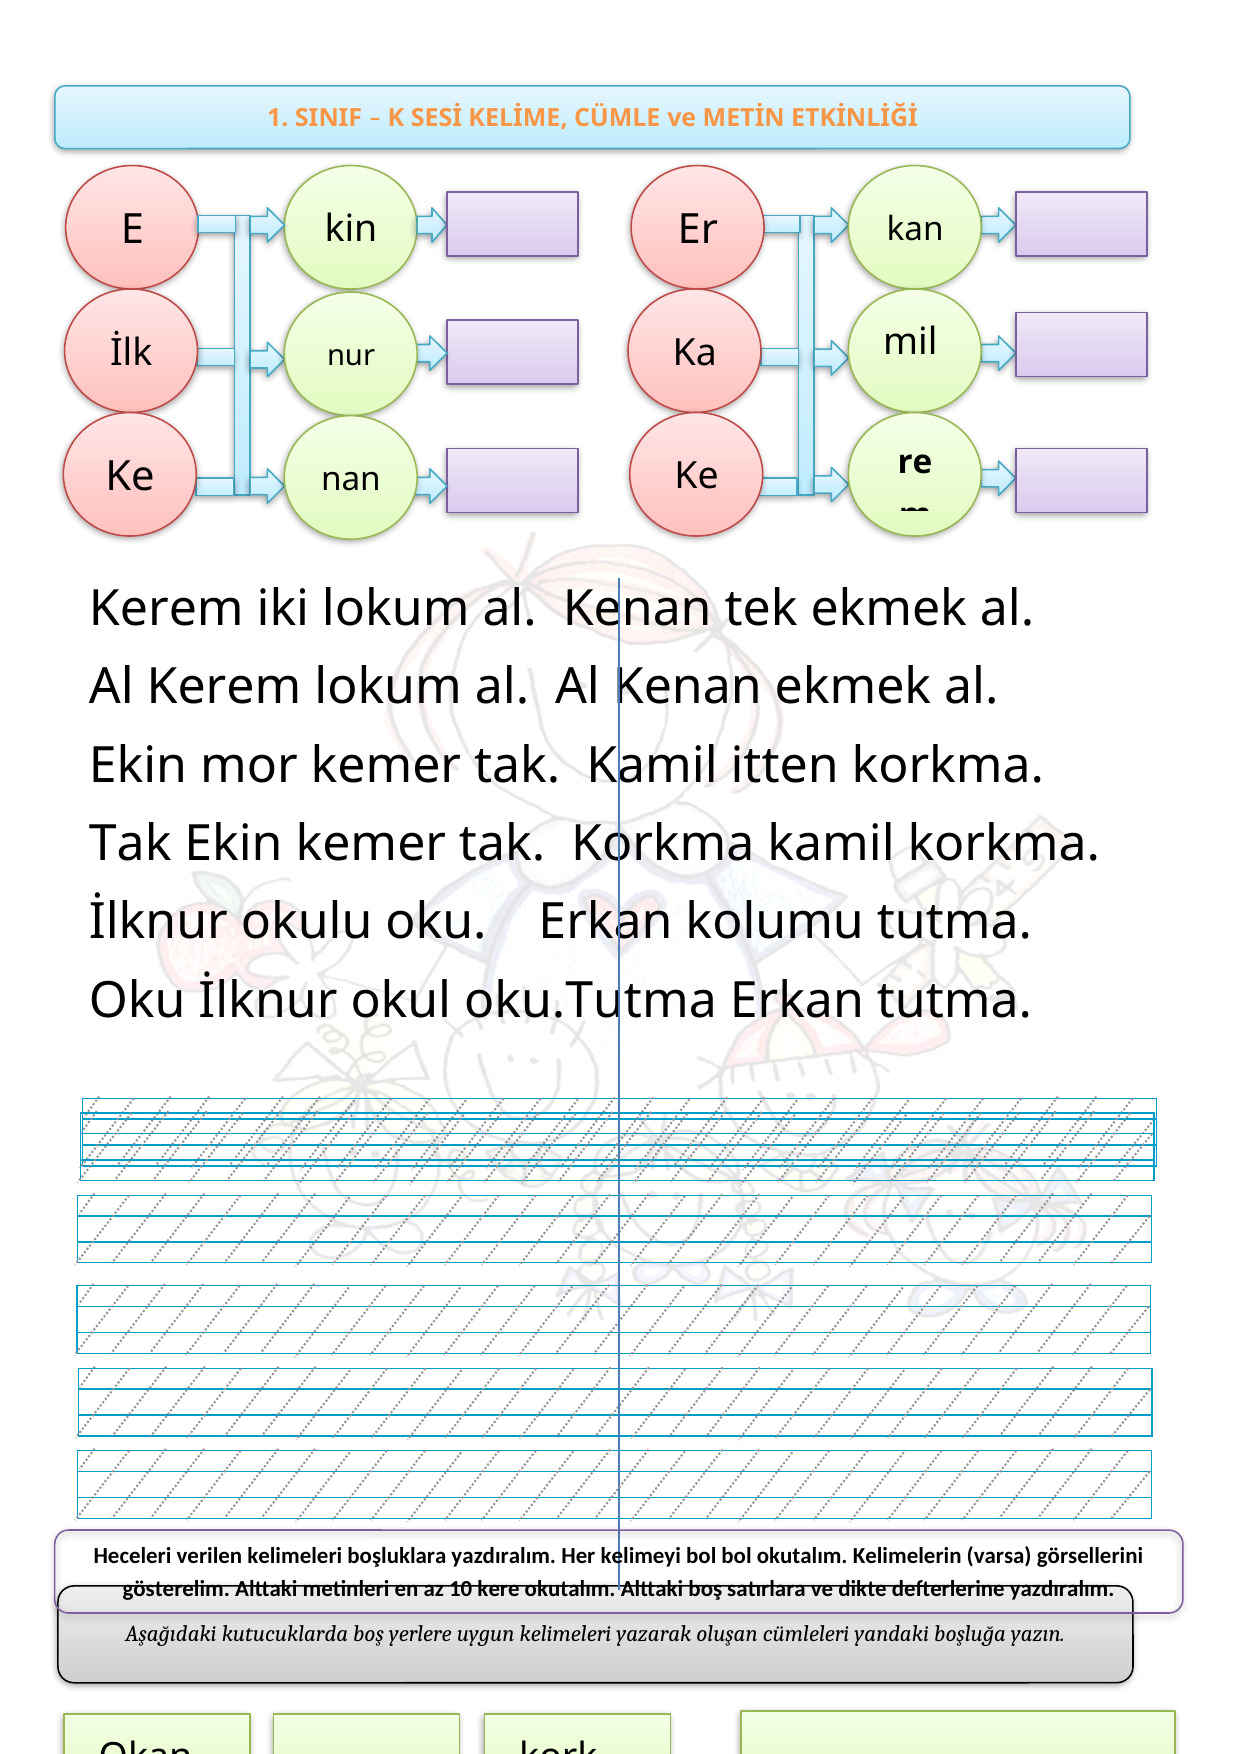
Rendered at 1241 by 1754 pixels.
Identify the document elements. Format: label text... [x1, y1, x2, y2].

text Kerem iki lokum al. Kenan tek ekmek al. Al Kerem lokum al. Al Kenan ekmek al. Ekin mor kemer tak. Kamil itten korkma. Tak Ekin kemer tak. Korkma kamil korkma. İlknur okulu oku. Erkan kolumu tutma. Oku İlknur okul oku.Tutma Erkan tutma. [89, 572, 1211, 1032]
